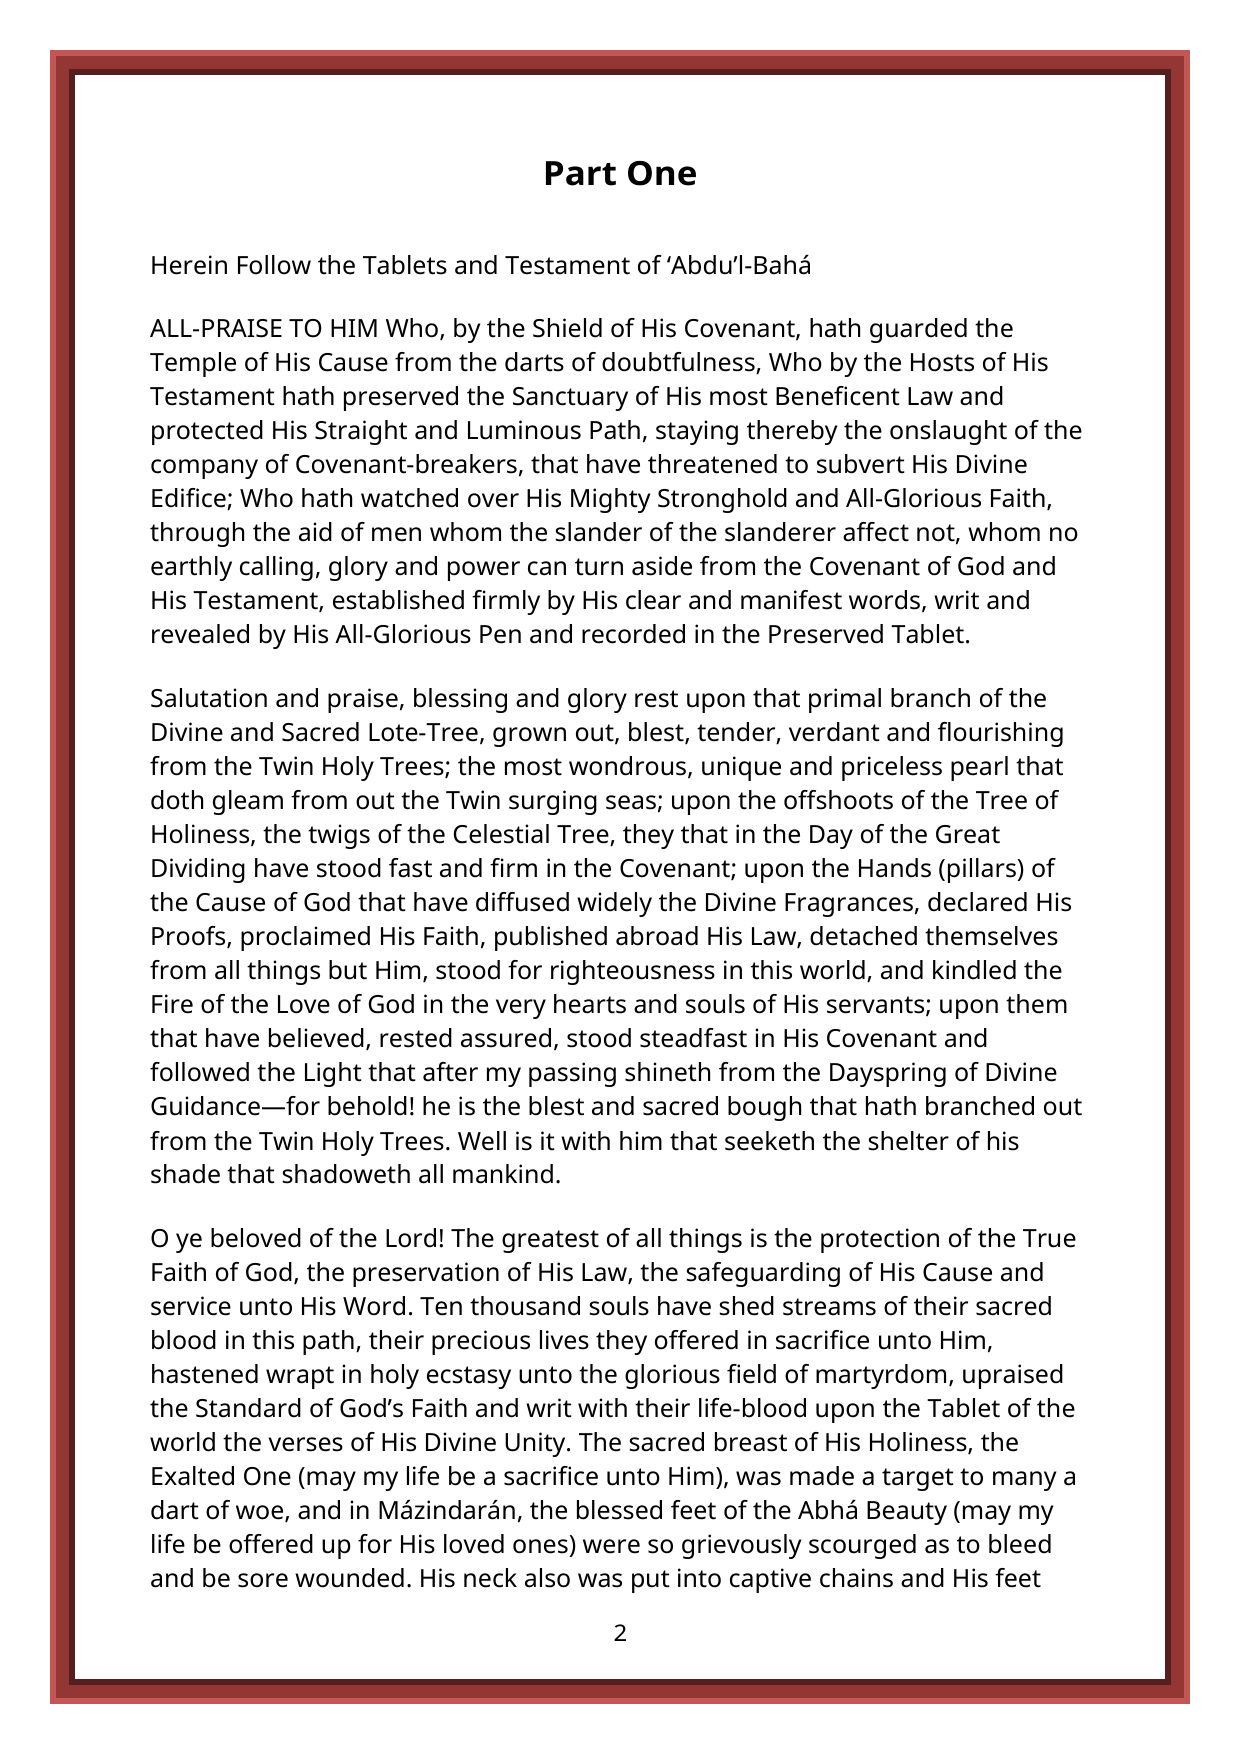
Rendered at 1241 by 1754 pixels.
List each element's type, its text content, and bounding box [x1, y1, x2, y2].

text Herein Follow the Tablets and Testament of ‘Abdu’l-Bahá [150, 247, 1090, 281]
text Salutation and praise, blessing and glory rest upon that primal branch of the Divine and Sacred Lote-Tree, grown out, blest, tender, verdant and flourishing from the Twin Holy Trees; the most wondrous, unique and priceless pearl that doth gleam from out the Twin surging seas; upon the offshoots of the Tree of Holiness, the twigs of the Celestial Tree, they that in the Day of the Great Dividing have stood fast and firm in the Covenant; upon the Hands (pillars) of the Cause of God that have diffused widely the Divine Fragrances, declared His Proofs, proclaimed His Faith, published abroad His Law, detached themselves from all things but Him, stood for righteousness in this world, and kindled the Fire of the Love of God in the very hearts and souls of His servants; upon them that have believed, rested assured, stood steadfast in His Covenant and followed the Light that after my passing shineth from the Dayspring of Divine Guidance—for behold! he is the blest and sacred bough that hath branched out from the Twin Holy Trees. Well is it with him that seeketh the shelter of his shade that shadoweth all mankind. [150, 680, 1090, 1191]
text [150, 1220, 1090, 1595]
subtitle Part One [150, 150, 1090, 195]
text ALL-PRAISE TO HIM Who, by the Shield of His Covenant, hath guarded the Temple of His Cause from the darts of doubtfulness, Who by the Hosts of His Testament hath preserved the Sanctuary of His most Beneficent Law and protected His Straight and Luminous Path, staying thereby the onslaught of the company of Covenant-breakers, that have threatened to subvert His Divine Edifice; Who hath watched over His Mighty Stronghold and All-Glorious Faith, through the aid of men whom the slander of the slanderer affect not, whom no earthly calling, glory and power can turn aside from the Covenant of God and His Testament, established firmly by His clear and manifest words, writ and revealed by His All-Glorious Pen and recorded in the Preserved Tablet. [150, 311, 1090, 651]
